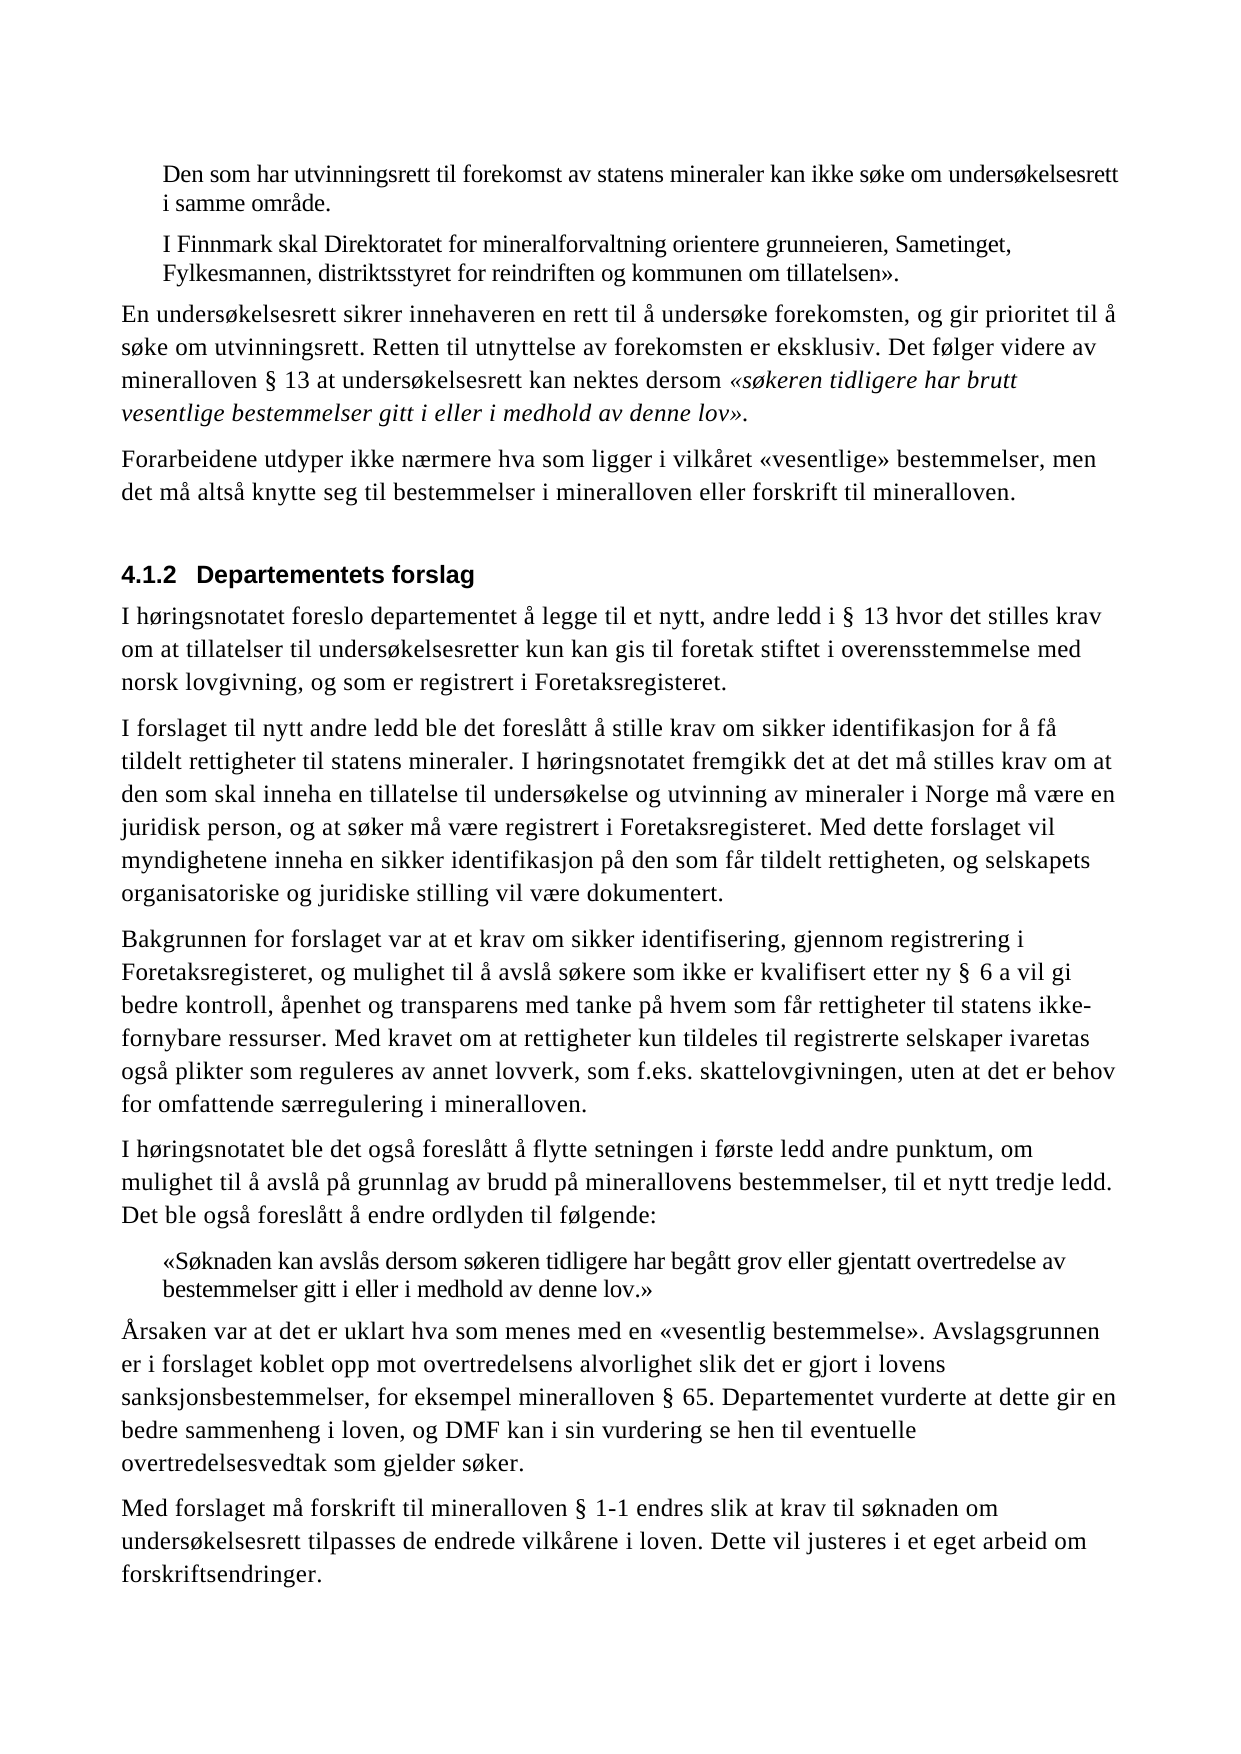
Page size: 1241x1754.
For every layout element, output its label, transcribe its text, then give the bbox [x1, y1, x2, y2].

text Forarbeidene utdyper ikke nærmere hva som ligger i vilkåret «vesentlige» bestemmelser, men det må altså knytte seg til bestemmelser i mineralloven eller forskrift til mineralloven. [121, 444, 1119, 506]
text Den som har utvinningsrett til forekomst av statens mineraler kan ikke søke om undersøkelsesrett i samme område. [162, 159, 1119, 217]
text «Søknaden kan avslås dersom søkeren tidligere har begått grov eller gjentatt overtredelse av bestemmelser gitt i eller i medhold av denne lov.» [162, 1246, 1119, 1303]
text I høringsnotatet foreslo departementet å legge til et nytt, andre ledd i § 13 hvor det stilles krav om at tillatelser til undersøkelsesretter kun kan gis til foretak stiftet i overensstemmelse med norsk lovgivning, og som er registrert i Foretaksregisteret. [121, 601, 1119, 696]
text I Finnmark skal Direktoratet for mineralforvaltning orientere grunneieren, Sametinget, Fylkesmannen, distriktsstyret for reindriften og kommunen om tillatelsen». [162, 229, 1119, 287]
subtitle Departementets forslag [121, 560, 1119, 589]
text Bakgrunnen for forslaget var at et krav om sikker identifisering, gjennom registrering i Foretaksregisteret, og mulighet til å avslå søkere som ikke er kvalifisert etter ny § 6 a vil gi bedre kontroll, åpenhet og transparens med tanke på hvem som får rettigheter til statens ikke-fornybare ressurser. Med kravet om at rettigheter kun tildeles til registrerte selskaper ivaretas også plikter som reguleres av annet lovverk, som f.eks. skattelovgivningen, uten at det er behov for omfattende særregulering i mineralloven. [121, 924, 1119, 1117]
text Årsaken var at det er uklart hva som menes med en «vesentlig bestemmelse». Avslagsgrunnen er i forslaget koblet opp mot overtredelsens alvorlighet slik det er gjort i lovens sanksjonsbestemmelser, for eksempel mineralloven § 65. Departementet vurderte at dette gir en bedre sammenheng i loven, og DMF kan i sin vurdering se hen til eventuelle overtredelsesvedtak som gjelder søker. [121, 1316, 1119, 1477]
text I høringsnotatet ble det også foreslått å flytte setningen i første ledd andre punktum, om mulighet til å avslå på grunnlag av brudd på minerallovens bestemmelser, til et nytt tredje ledd. Det ble også foreslått å endre ordlyden til følgende: [121, 1134, 1119, 1229]
text En undersøkelsesrett sikrer innehaveren en rett til å undersøke forekomsten, og gir prioritet til å søke om utvinningsrett. Retten til utnyttelse av forekomsten er eksklusiv. Det følger videre av mineralloven § 13 at undersøkelsesrett kan nektes dersom «søkeren tidligere har brutt vesentlige bestemmelser gitt i eller i medhold av denne lov». [121, 299, 1119, 427]
text I forslaget til nytt andre ledd ble det foreslått å stille krav om sikker identifikasjon for å få tildelt rettigheter til statens mineraler. I høringsnotatet fremgikk det at det må stilles krav om at den som skal inneha en tillatelse til undersøkelse og utvinning av mineraler i Norge må være en juridisk person, og at søker må være registrert i Foretaksregisteret. Med dette forslaget vil myndighetene inneha en sikker identifikasjon på den som får tildelt rettigheten, og selskapets organisatoriske og juridiske stilling vil være dokumentert. [121, 713, 1119, 907]
text Med forslaget må forskrift til mineralloven § 1-1 endres slik at krav til søknaden om undersøkelsesrett tilpasses de endrede vilkårene i loven. Dette vil justeres i et eget arbeid om forskriftsendringer. [121, 1493, 1119, 1588]
